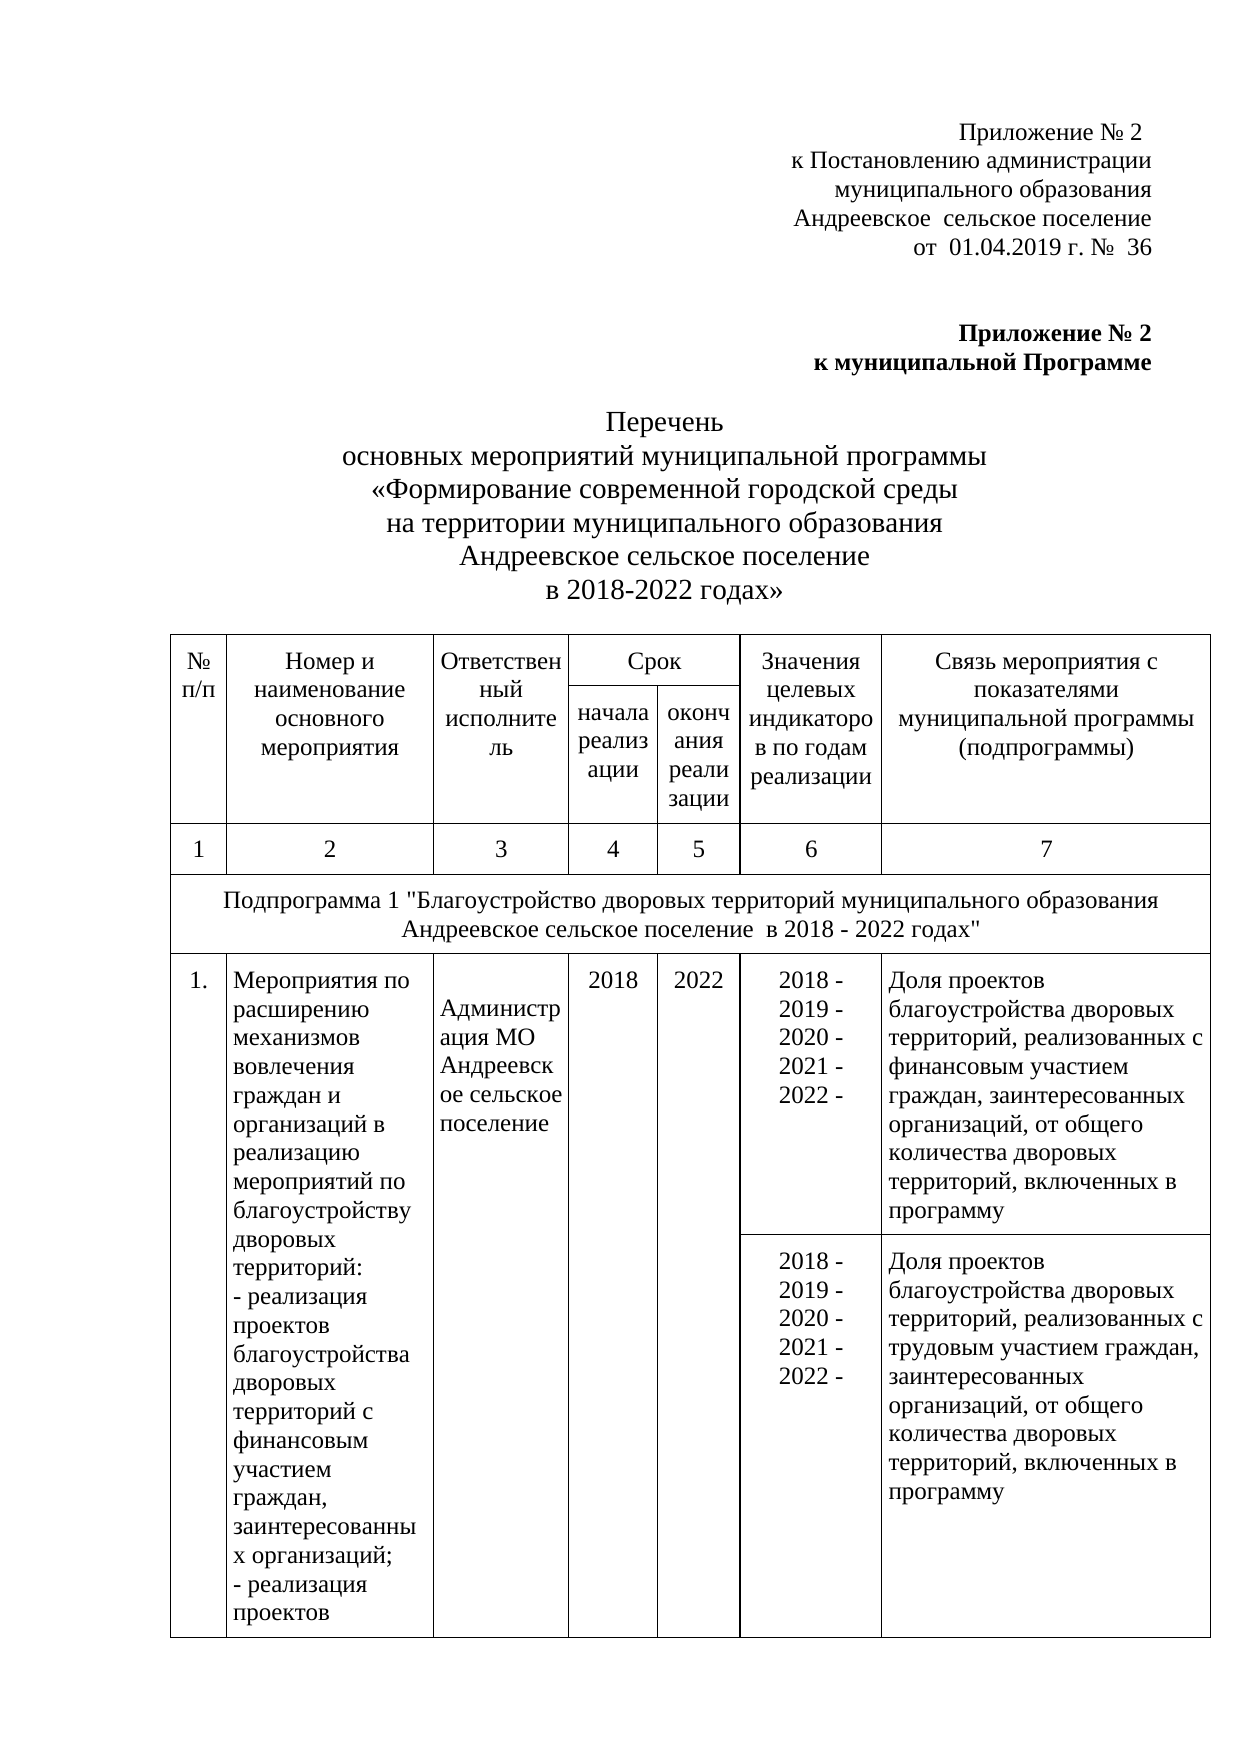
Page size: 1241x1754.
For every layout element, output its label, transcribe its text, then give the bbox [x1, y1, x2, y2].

text Андреевское сельское поселение [177, 203, 1152, 232]
table_cell Мероприятия по расширению механизмов вовлечения граждан и организаций в реализацию мероприятий по благоустройству дворовых территорий: - реализация проектов благоустройства дворовых территорий с финансовым участием граждан, заинтересованных организаций; - реализация проектов благоустройства дворовых территорий с финансовым трудовым граждан, заинтересованных организаций [227, 954, 433, 1637]
table_cell окончания реализации [658, 686, 739, 822]
table_cell 5 [658, 824, 739, 873]
text «Формирование современной городской среды [177, 471, 1152, 505]
table_cell 1. [171, 954, 226, 1637]
text основных мероприятий муниципальной программы [177, 438, 1152, 471]
table_cell 7 [882, 824, 1210, 873]
text Приложение № 2 [177, 318, 1152, 347]
table_cell 2018 - 2019 - 2020 - 2021 - 2022 - [741, 954, 881, 1234]
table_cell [741, 1235, 881, 1637]
table_header Срок [569, 635, 739, 685]
table_cell начала реализации [569, 686, 657, 822]
table_header Номер и наименование основного мероприятия [227, 635, 433, 822]
table_cell 2 [227, 824, 433, 873]
table_cell Администрация МО Андреевское сельское поселение [434, 954, 568, 1637]
table_cell Доля проектов благоустройства дворовых территорий, реализованных с финансовым участием граждан, заинтересованных организаций, от общего количества дворовых территорий, включенных в программу [882, 954, 1210, 1234]
table_header Связь мероприятия с показателями муниципальной программы (подпрограммы) [882, 635, 1210, 822]
table_cell 2022 [658, 954, 739, 1637]
text к Постановлению администрации [177, 145, 1152, 174]
text от 01.04.2019 г. № 36 [177, 232, 1152, 260]
table_cell Подпрограмма 1 "Благоустройство дворовых территорий муниципального образования Андреевское сельское поселение в 2018 - 2022 годах" [171, 875, 1210, 953]
text Андреевское сельское поселение [177, 538, 1152, 572]
text муниципального образования [177, 174, 1152, 203]
text Приложение № 2 [177, 117, 1152, 145]
text к муниципальной Программе [177, 347, 1152, 375]
table_header Ответственный исполнитель [434, 635, 568, 822]
table_cell 4 [569, 824, 657, 873]
text Перечень [177, 404, 1152, 438]
table_cell 1 [171, 824, 226, 873]
table_cell 2018 [569, 954, 657, 1637]
table_header № п/п [171, 635, 226, 822]
table_cell 6 [741, 824, 881, 873]
table_cell 3 [434, 824, 568, 873]
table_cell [882, 1235, 1210, 1637]
text в 2018-2022 годах» [177, 572, 1152, 605]
table_header Значения целевых индикаторов по годам реализации [741, 635, 881, 822]
text на территории муниципального образования [177, 505, 1152, 538]
